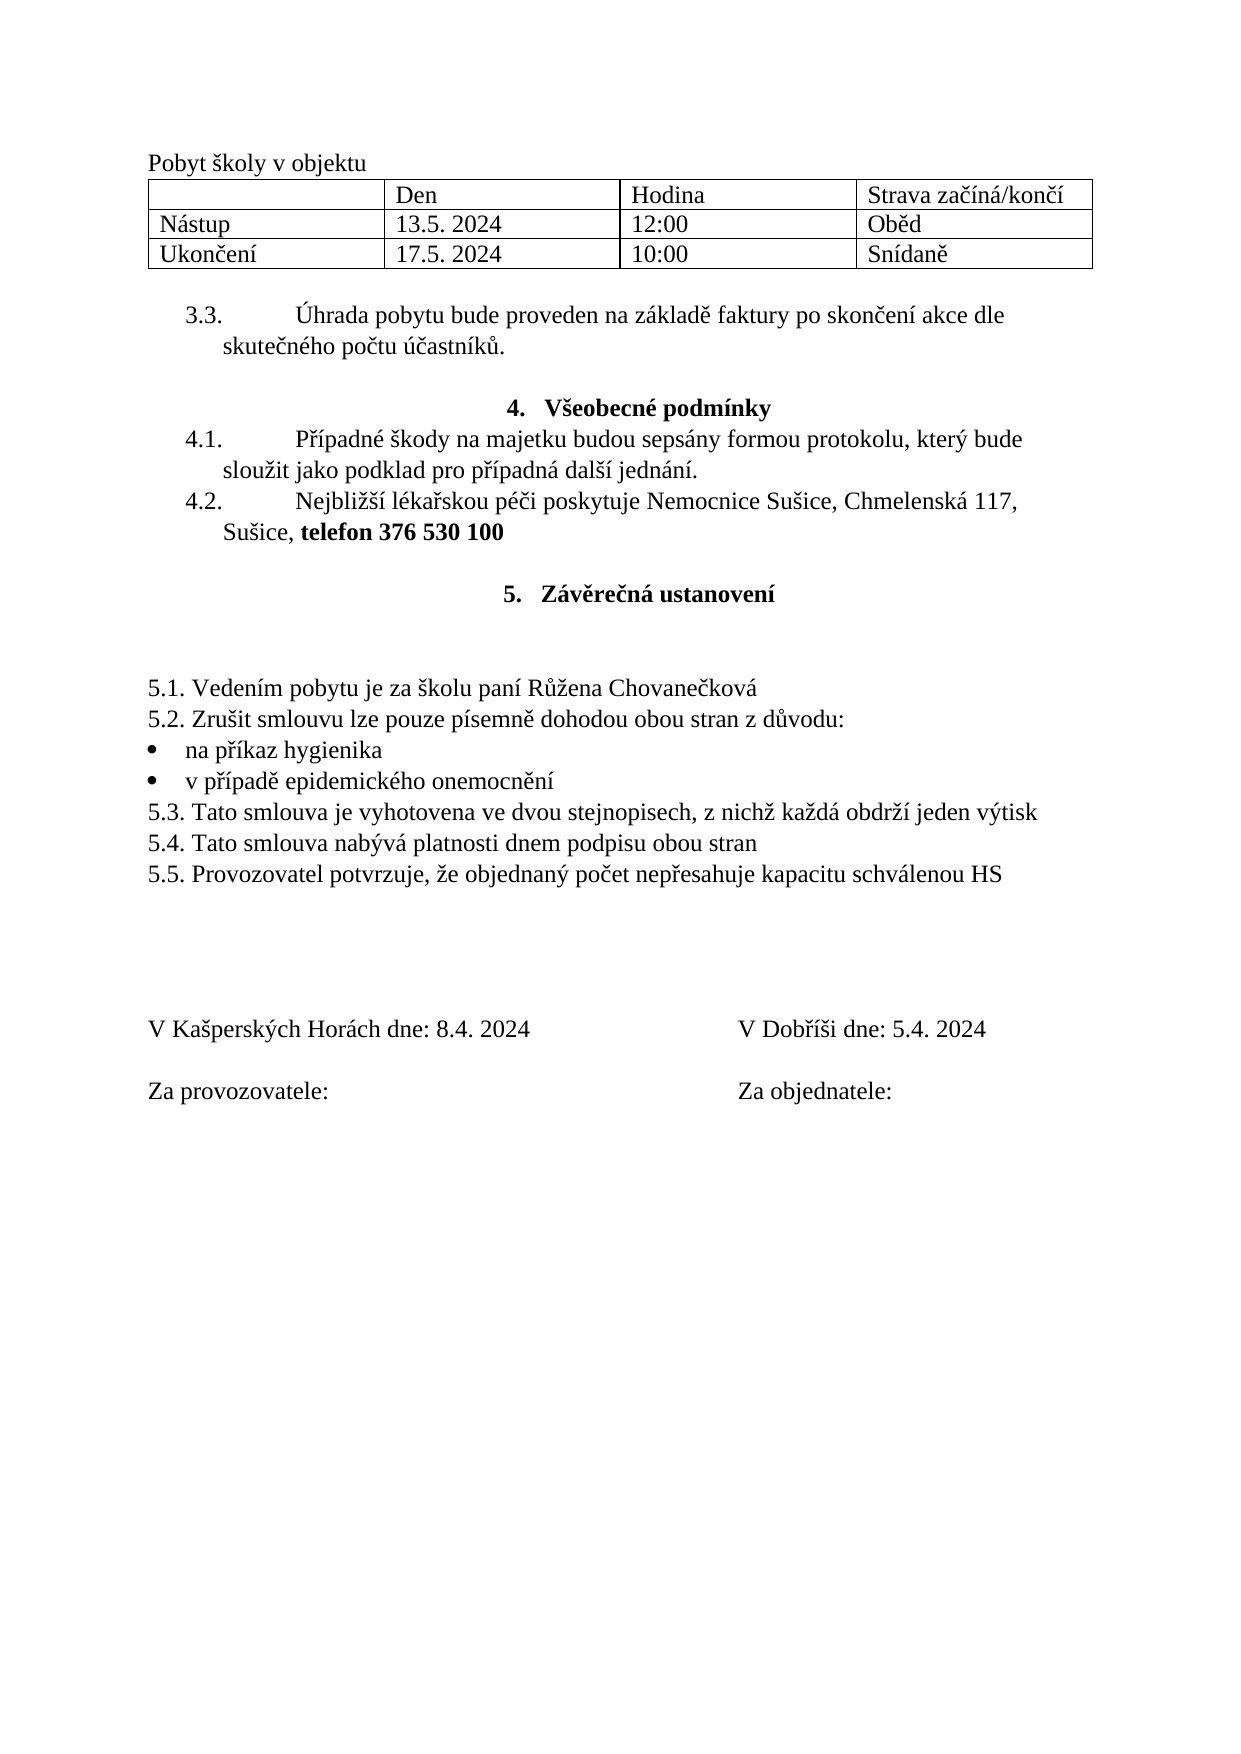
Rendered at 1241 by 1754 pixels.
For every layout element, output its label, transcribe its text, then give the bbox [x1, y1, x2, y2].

table_cell 13.5. 2024 [385, 210, 619, 238]
list v případě epidemického onemocnění [148, 766, 1093, 794]
text 5.4. Tato smlouva nabývá platnosti dnem podpisu obou stran [148, 828, 1093, 857]
text 5.5. Provozovatel potvrzuje, že objednaný počet nepřesahuje kapacitu schválenou HS [148, 859, 1093, 888]
text Za provozovatele: Za objednatele: [148, 1076, 1093, 1105]
table_cell 10:00 [621, 239, 856, 268]
list Úhrada pobytu bude proveden na základě faktury po skončení akce dle skutečného počtu účastníků. [185, 300, 1093, 360]
table_cell 12:00 [621, 210, 856, 238]
list na příkaz hygienika [148, 735, 1093, 763]
list Případné škody na majetku budou sepsány formou protokolu, který bude sloužit jako podklad pro případná další jednání. [185, 424, 1093, 484]
table_header Den [385, 180, 619, 208]
text 5.1. Vedením pobytu je za školu paní Růžena Chovanečková [148, 673, 1093, 701]
table_cell Nástup [149, 210, 384, 238]
table_header [149, 180, 384, 208]
table_header Hodina [621, 180, 856, 208]
table_cell Oběd [857, 210, 1092, 238]
table_cell Ukončení [149, 239, 384, 268]
text 5.2. Zrušit smlouvu lze pouze písemně dohodou obou stran z důvodu: [148, 704, 1093, 732]
table_header Strava začíná/končí [857, 180, 1092, 208]
list Nejbližší lékařskou péči poskytuje Nemocnice Sušice, Chmelenská 117, Sušice, telefon 376 530 100 [185, 486, 1093, 546]
list Všeobecné podmínky [185, 393, 1093, 422]
text Pobyt školy v objektu [148, 148, 1093, 176]
table_cell 17.5. 2024 [385, 239, 619, 268]
list Závěrečná ustanovení [185, 579, 1093, 608]
table_cell Snídaně [857, 239, 1092, 268]
text 5.3. Tato smlouva je vyhotovena ve dvou stejnopisech, z nichž každá obdrží jeden výtisk [148, 797, 1093, 826]
text V Kašperských Horách dne: 8.4. 2024 V Dobříši dne: 5.4. 2024 [148, 1014, 1093, 1043]
